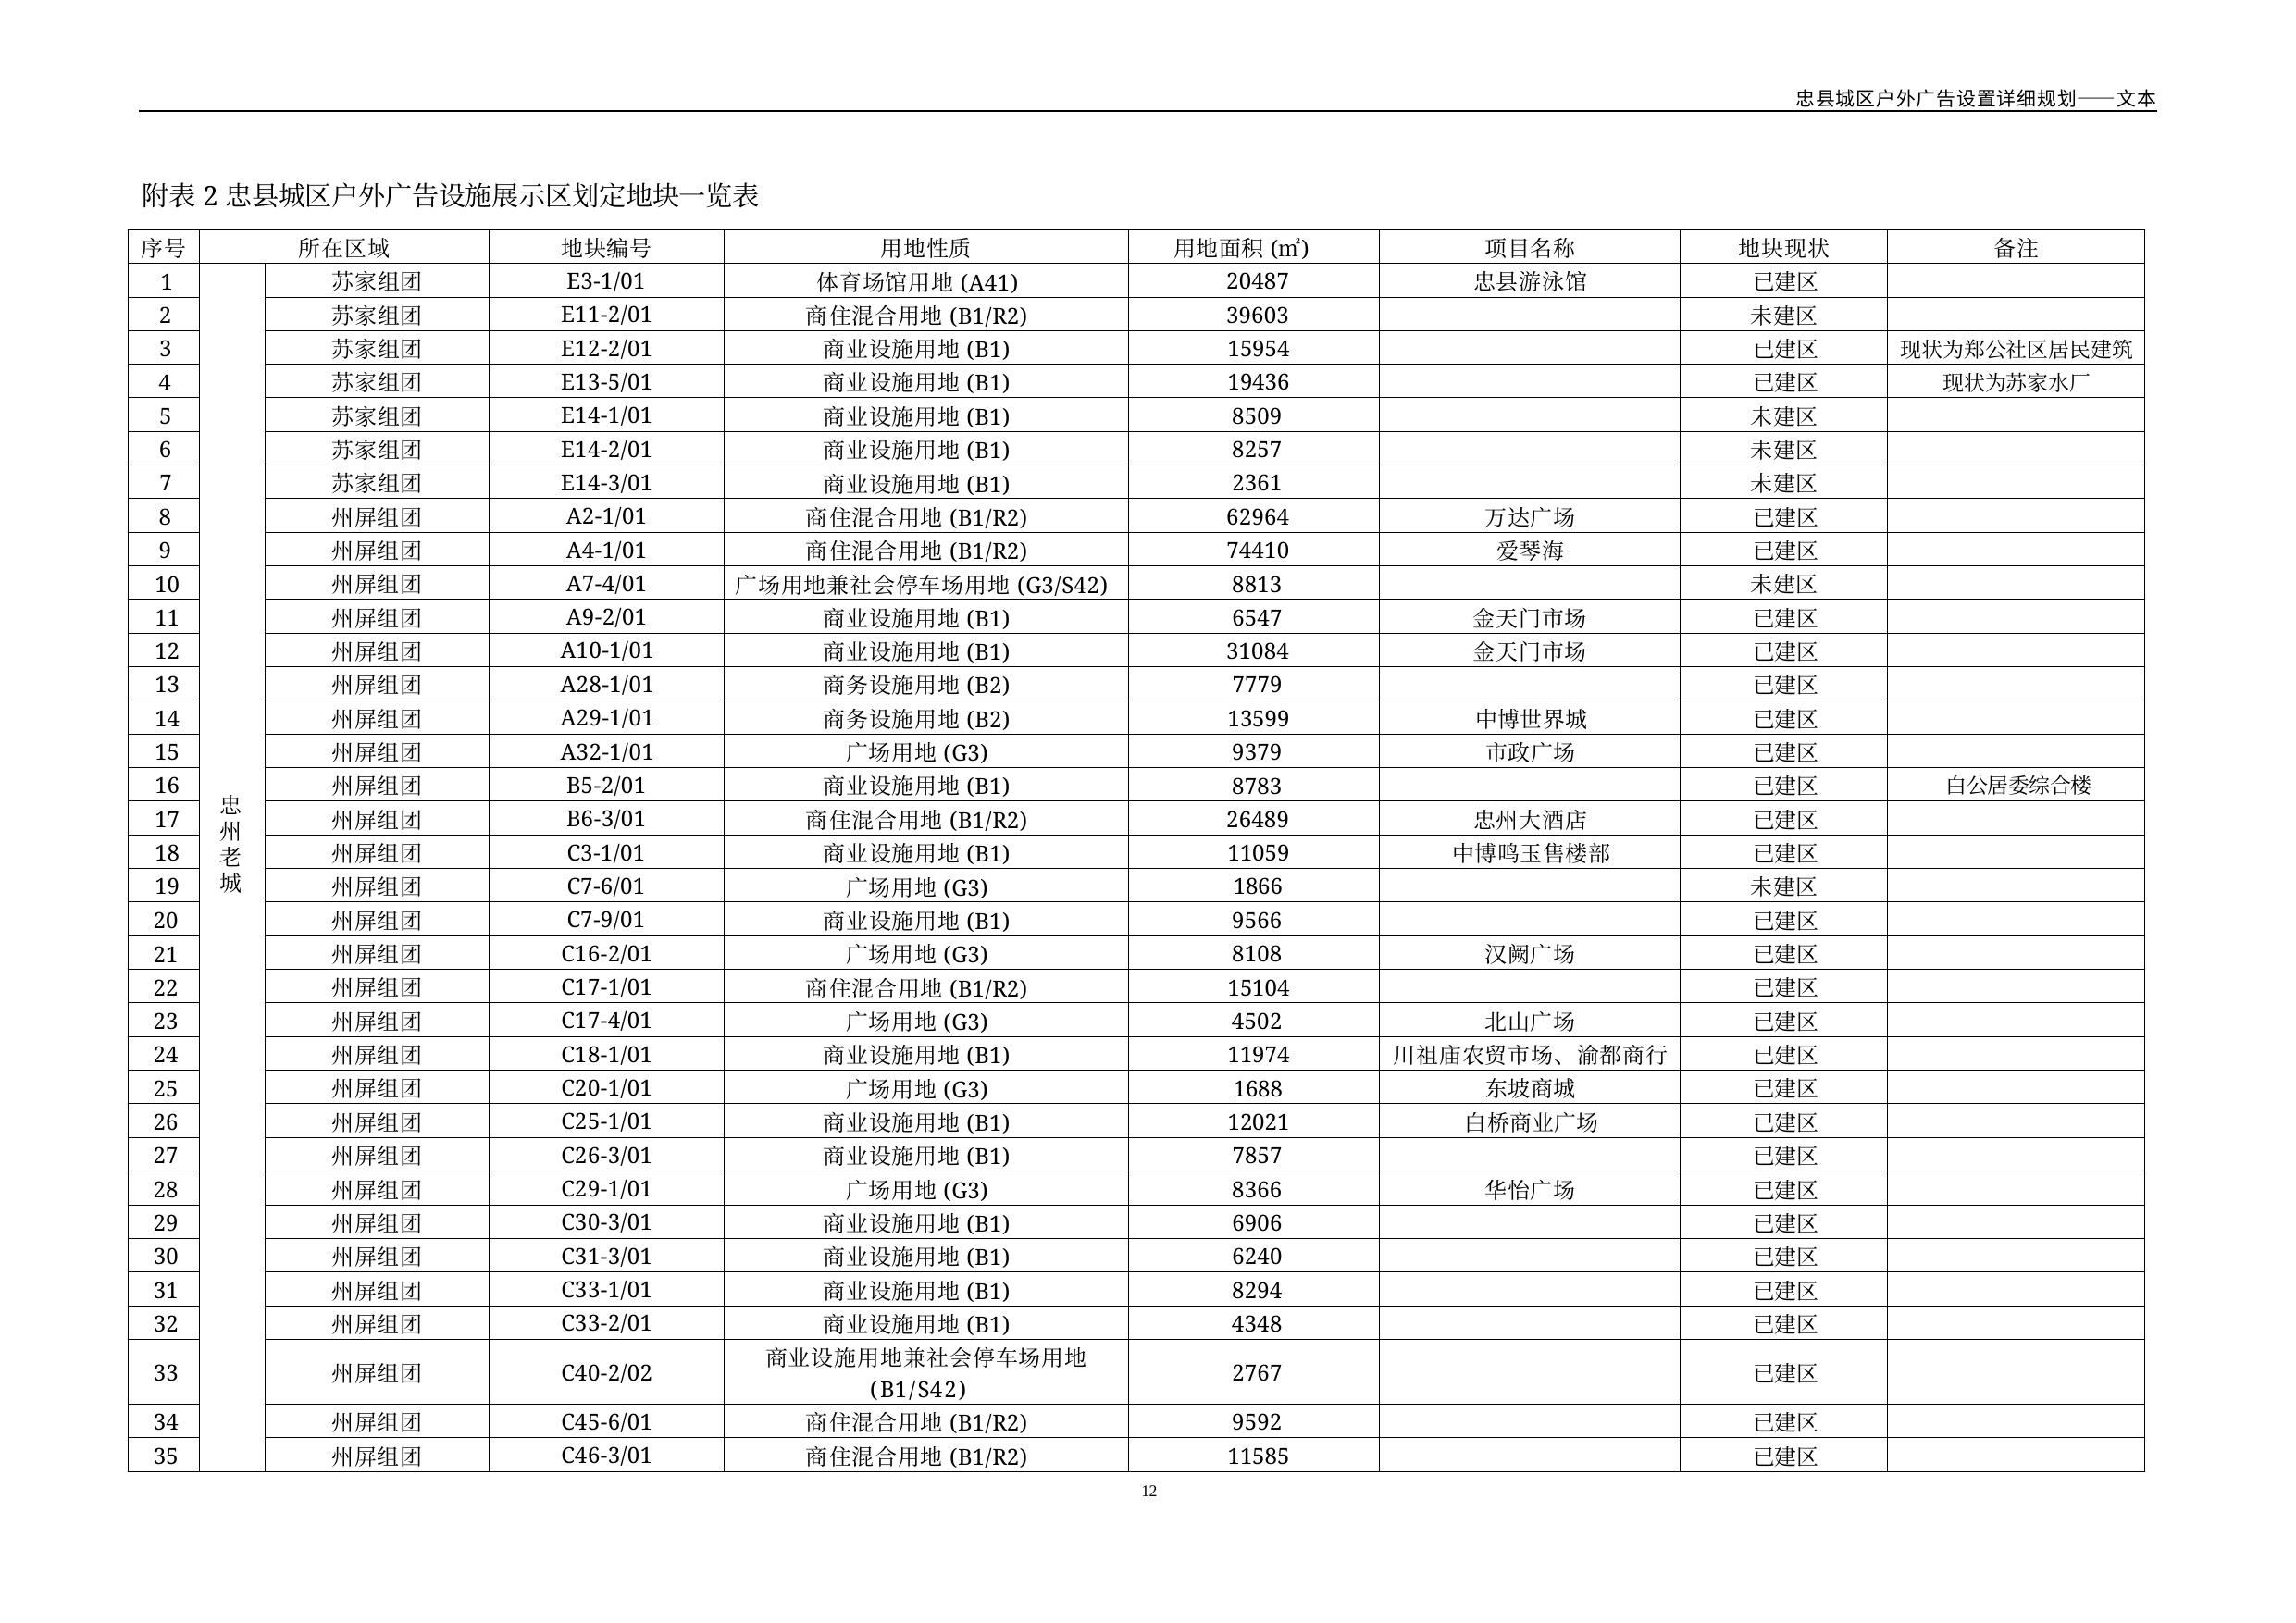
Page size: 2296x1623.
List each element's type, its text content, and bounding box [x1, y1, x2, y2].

table_cell 州屏组团 [266, 1003, 489, 1036]
table_cell C31-3/01 [490, 1239, 724, 1271]
table_cell C17-4/01 [490, 1003, 724, 1036]
table_cell 8783 [1129, 768, 1379, 800]
table_cell C45-6/01 [490, 1405, 724, 1437]
table_cell [1380, 465, 1680, 498]
table_cell 州屏组团 [266, 801, 489, 835]
table_cell [1380, 398, 1680, 431]
table_cell [1888, 432, 2144, 465]
table_cell [1888, 667, 2144, 700]
table_cell 商住混合用地 (B1/R2) [725, 801, 1128, 835]
table_cell 金天门市场 [1380, 600, 1680, 632]
table_cell [1380, 1438, 1680, 1470]
table_cell 已建区 [1681, 331, 1887, 364]
table_cell 苏家组团 [266, 365, 489, 397]
table_cell 已建区 [1681, 970, 1887, 1002]
table_cell [1380, 566, 1680, 599]
table_cell [1380, 1239, 1680, 1271]
table_cell C3-1/01 [490, 836, 724, 868]
table_header 所在区域 [200, 230, 489, 263]
table_cell A4-1/01 [490, 533, 724, 565]
table_cell 州屏组团 [266, 1138, 489, 1171]
table_cell [1380, 1307, 1680, 1339]
table_cell 8366 [1129, 1171, 1379, 1204]
table_cell 已建区 [1681, 600, 1887, 632]
table_cell 州屏组团 [266, 1438, 489, 1470]
table_cell 已建区 [1681, 1037, 1887, 1070]
table_cell 6 [129, 432, 199, 465]
table_cell 24 [129, 1037, 199, 1070]
table_cell [1888, 902, 2144, 935]
table_cell 州屏组团 [266, 1206, 489, 1238]
table_cell 9379 [1129, 735, 1379, 767]
table_cell 已建区 [1681, 735, 1887, 767]
table_cell 已建区 [1681, 1272, 1887, 1306]
table_cell [1888, 1438, 2144, 1470]
table_cell 州屏组团 [266, 1037, 489, 1070]
table_cell 31 [129, 1272, 199, 1306]
table_cell 已建区 [1681, 1340, 1887, 1404]
table_cell 已建区 [1681, 499, 1887, 531]
table_cell [1888, 801, 2144, 835]
table_cell A29-1/01 [490, 700, 724, 733]
table_cell 商住混合用地 (B1/R2) [725, 1405, 1128, 1437]
table_cell 体育场馆用地 (A41) [725, 264, 1128, 297]
table_cell 商业设施用地 (B1) [725, 432, 1128, 465]
table_cell 东坡商城 [1380, 1071, 1680, 1103]
table_cell 11059 [1129, 836, 1379, 868]
table_cell 8108 [1129, 936, 1379, 969]
table_cell 商业设施用地 (B1) [725, 1104, 1128, 1137]
table_cell 11974 [1129, 1037, 1379, 1070]
table_cell 12021 [1129, 1104, 1379, 1137]
table_cell 中博世界城 [1380, 700, 1680, 733]
table_cell 现状为苏家水厂 [1888, 365, 2144, 397]
table_cell 已建区 [1681, 1171, 1887, 1204]
table_cell 已建区 [1681, 1138, 1887, 1171]
table_cell [1888, 1340, 2144, 1404]
table_cell [1888, 1171, 2144, 1204]
table_cell C17-1/01 [490, 970, 724, 1002]
table_cell 万达广场 [1380, 499, 1680, 531]
table_cell 20487 [1129, 264, 1379, 297]
table_cell 35 [129, 1438, 199, 1470]
table_cell 商住混合用地 (B1/R2) [725, 970, 1128, 1002]
table_cell 25 [129, 1071, 199, 1103]
table_cell A7-4/01 [490, 566, 724, 599]
table_cell 8509 [1129, 398, 1379, 431]
table_cell [1888, 1239, 2144, 1271]
table_cell 川祖庙农贸市场、渝都商行 [1380, 1037, 1680, 1070]
table_cell 15954 [1129, 331, 1379, 364]
table_cell 商业设施用地 (B1) [725, 600, 1128, 632]
table_cell 8294 [1129, 1272, 1379, 1306]
table_cell 34 [129, 1405, 199, 1437]
table_cell 商业设施用地 (B1) [725, 1307, 1128, 1339]
table_cell A9-2/01 [490, 600, 724, 632]
table_cell [1888, 1138, 2144, 1171]
table_cell 州屏组团 [266, 1239, 489, 1271]
table_cell [1380, 970, 1680, 1002]
table_cell [1380, 298, 1680, 330]
table_header 序号 [129, 230, 199, 263]
table_cell [1380, 869, 1680, 901]
table_cell [1380, 1340, 1680, 1404]
table_cell 州屏组团 [266, 735, 489, 767]
table_cell 广场用地 (G3) [725, 1071, 1128, 1103]
table_cell [1888, 735, 2144, 767]
table_cell 州屏组团 [266, 970, 489, 1002]
table_cell E14-1/01 [490, 398, 724, 431]
table_cell 28 [129, 1171, 199, 1204]
table_cell C7-6/01 [490, 869, 724, 901]
table_cell [1380, 1138, 1680, 1171]
table_cell [1888, 1405, 2144, 1437]
table_cell 中博鸣玉售楼部 [1380, 836, 1680, 868]
table_cell 4502 [1129, 1003, 1379, 1036]
table_cell 商业设施用地 (B1) [725, 902, 1128, 935]
table_cell [1888, 1104, 2144, 1137]
table_cell 已建区 [1681, 902, 1887, 935]
table_cell C7-9/01 [490, 902, 724, 935]
table_cell 39603 [1129, 298, 1379, 330]
table_cell 6240 [1129, 1239, 1379, 1271]
table_cell [1888, 869, 2144, 901]
table_cell 苏家组团 [266, 264, 489, 297]
table_cell B5-2/01 [490, 768, 724, 800]
table_cell 州屏组团 [266, 1071, 489, 1103]
table_cell 2361 [1129, 465, 1379, 498]
table_header 备注 [1888, 230, 2144, 263]
table_cell 商住混合用地 (B1/R2) [725, 533, 1128, 565]
table_cell 8257 [1129, 432, 1379, 465]
table_cell 广场用地 (G3) [725, 869, 1128, 901]
table_cell 商业设施用地 (B1) [725, 1206, 1128, 1238]
table_cell 忠 州 老 城 [200, 264, 265, 1470]
table_cell 州屏组团 [266, 499, 489, 531]
table_cell 未建区 [1681, 398, 1887, 431]
table_cell 州屏组团 [266, 768, 489, 800]
table_cell 22 [129, 970, 199, 1002]
table_cell 9 [129, 533, 199, 565]
table_cell 11585 [1129, 1438, 1379, 1470]
table_cell 8813 [1129, 566, 1379, 599]
table_cell 商业设施用地 (B1) [725, 768, 1128, 800]
table_cell 州屏组团 [266, 1307, 489, 1339]
table_cell 5 [129, 398, 199, 431]
table_cell 商务设施用地 (B2) [725, 667, 1128, 700]
table_cell [1888, 298, 2144, 330]
table_cell 33 [129, 1340, 199, 1404]
table_cell 州屏组团 [266, 1272, 489, 1306]
table_cell 金天门市场 [1380, 634, 1680, 666]
table_cell 商住混合用地 (B1/R2) [725, 1438, 1128, 1470]
table_cell [1888, 499, 2144, 531]
table_cell 未建区 [1681, 298, 1887, 330]
table_cell [1380, 667, 1680, 700]
table_cell [1888, 1037, 2144, 1070]
table_cell 2767 [1129, 1340, 1379, 1404]
table_cell [1380, 1206, 1680, 1238]
table_cell 未建区 [1681, 566, 1887, 599]
table_cell 苏家组团 [266, 331, 489, 364]
table_cell 苏家组团 [266, 432, 489, 465]
table_cell 州屏组团 [266, 1340, 489, 1404]
table_cell 苏家组团 [266, 298, 489, 330]
table_cell 20 [129, 902, 199, 935]
table_cell [1888, 465, 2144, 498]
table_cell 商业设施用地 (B1) [725, 1138, 1128, 1171]
table_cell 4348 [1129, 1307, 1379, 1339]
table_cell 未建区 [1681, 465, 1887, 498]
table_cell C25-1/01 [490, 1104, 724, 1137]
table_cell 7 [129, 465, 199, 498]
table_cell [1380, 1272, 1680, 1306]
table_cell C18-1/01 [490, 1037, 724, 1070]
table_cell 30 [129, 1239, 199, 1271]
table_cell A10-1/01 [490, 634, 724, 666]
table_cell 商业设施用地 (B1) [725, 1272, 1128, 1306]
table_cell 15 [129, 735, 199, 767]
table_cell 忠州大酒店 [1380, 801, 1680, 835]
table_cell 6906 [1129, 1206, 1379, 1238]
table_cell 商业设施用地 (B1) [725, 365, 1128, 397]
table_cell 10 [129, 566, 199, 599]
table_cell 已建区 [1681, 1307, 1887, 1339]
table_cell 爱琴海 [1380, 533, 1680, 565]
table_cell [1888, 264, 2144, 297]
table_cell 商业设施用地 (B1) [725, 331, 1128, 364]
table_cell 广场用地 (G3) [725, 735, 1128, 767]
table_cell 未建区 [1681, 869, 1887, 901]
table_cell 北山广场 [1380, 1003, 1680, 1036]
table_cell 商业设施用地 (B1) [725, 1239, 1128, 1271]
table_cell E3-1/01 [490, 264, 724, 297]
table_cell 32 [129, 1307, 199, 1339]
table_cell 州屏组团 [266, 667, 489, 700]
table_cell 已建区 [1681, 700, 1887, 733]
table_cell 州屏组团 [266, 634, 489, 666]
table_cell 18 [129, 836, 199, 868]
table_cell [1888, 1206, 2144, 1238]
table_cell 已建区 [1681, 801, 1887, 835]
table_cell 16 [129, 768, 199, 800]
table_cell C33-1/01 [490, 1272, 724, 1306]
table_cell E12-2/01 [490, 331, 724, 364]
table_cell E13-5/01 [490, 365, 724, 397]
table_cell [1888, 1003, 2144, 1036]
table_cell 9566 [1129, 902, 1379, 935]
table_cell [1888, 970, 2144, 1002]
table_cell 已建区 [1681, 1206, 1887, 1238]
table_cell 19 [129, 869, 199, 901]
table_cell 23 [129, 1003, 199, 1036]
table_cell 7857 [1129, 1138, 1379, 1171]
table_cell A32-1/01 [490, 735, 724, 767]
table_cell 已建区 [1681, 1071, 1887, 1103]
table_cell 州屏组团 [266, 836, 489, 868]
table_cell 商业设施用地 (B1) [725, 465, 1128, 498]
table_cell [1888, 600, 2144, 632]
table_cell 4 [129, 365, 199, 397]
table_cell 商住混合用地 (B1/R2) [725, 499, 1128, 531]
table_cell 已建区 [1681, 365, 1887, 397]
table_cell [1888, 398, 2144, 431]
table_cell [1888, 566, 2144, 599]
table_cell [1888, 700, 2144, 733]
table_cell 已建区 [1681, 533, 1887, 565]
table_cell C20-1/01 [490, 1071, 724, 1103]
table_cell 商业设施用地 (B1) [725, 398, 1128, 431]
table_cell 21 [129, 936, 199, 969]
table_cell 广场用地 (G3) [725, 936, 1128, 969]
table_cell 华怡广场 [1380, 1171, 1680, 1204]
text 附表 2 忠县城区户外广告设施展示区划定地块一览表 [142, 177, 2156, 213]
table_cell 商业设施用地 (B1) [725, 634, 1128, 666]
table_cell 13 [129, 667, 199, 700]
table_cell 州屏组团 [266, 902, 489, 935]
table_cell [1888, 1071, 2144, 1103]
table_cell 商业设施用地 (B1) [725, 1037, 1128, 1070]
table_cell 州屏组团 [266, 533, 489, 565]
table_header 地块编号 [490, 230, 724, 263]
table_cell E14-3/01 [490, 465, 724, 498]
table_cell [1888, 533, 2144, 565]
table_cell 未建区 [1681, 432, 1887, 465]
table_cell C29-1/01 [490, 1171, 724, 1204]
table_cell 6547 [1129, 600, 1379, 632]
table_header 项目名称 [1380, 230, 1680, 263]
table_cell C26-3/01 [490, 1138, 724, 1171]
table_cell 已建区 [1681, 1239, 1887, 1271]
table_cell 19436 [1129, 365, 1379, 397]
table_cell [1888, 634, 2144, 666]
table_cell 74410 [1129, 533, 1379, 565]
table_cell 已建区 [1681, 634, 1887, 666]
table_cell [1888, 1307, 2144, 1339]
table_header 用地性质 [725, 230, 1128, 263]
table_cell 已建区 [1681, 1003, 1887, 1036]
table_cell 已建区 [1681, 264, 1887, 297]
table_cell C30-3/01 [490, 1206, 724, 1238]
table_cell [1380, 768, 1680, 800]
table_cell [1380, 365, 1680, 397]
table_cell 商住混合用地 (B1/R2) [725, 298, 1128, 330]
table_cell 62964 [1129, 499, 1379, 531]
table_cell 广场用地 (G3) [725, 1003, 1128, 1036]
table_cell 1 [129, 264, 199, 297]
table_cell 8 [129, 499, 199, 531]
table_cell [1888, 1272, 2144, 1306]
table_cell 29 [129, 1206, 199, 1238]
table_cell E11-2/01 [490, 298, 724, 330]
table_cell 2 [129, 298, 199, 330]
table_cell 1866 [1129, 869, 1379, 901]
table_cell 广场用地 (G3) [725, 1171, 1128, 1204]
table_cell 白桥商业广场 [1380, 1104, 1680, 1137]
table_cell 州屏组团 [266, 1171, 489, 1204]
table_cell [1380, 1405, 1680, 1437]
table_header 用地面积 (㎡) [1129, 230, 1379, 263]
table_cell 州屏组团 [266, 566, 489, 599]
table_cell 26 [129, 1104, 199, 1137]
table_cell A28-1/01 [490, 667, 724, 700]
table_cell C16-2/01 [490, 936, 724, 969]
table_cell 11 [129, 600, 199, 632]
table_cell 31084 [1129, 634, 1379, 666]
table_cell 27 [129, 1138, 199, 1171]
table_cell 7779 [1129, 667, 1379, 700]
table_cell 州屏组团 [266, 1104, 489, 1137]
table_cell 已建区 [1681, 667, 1887, 700]
table_cell 14 [129, 700, 199, 733]
table_cell 17 [129, 801, 199, 835]
table_cell C33-2/01 [490, 1307, 724, 1339]
table_cell 州屏组团 [266, 700, 489, 733]
table_cell 州屏组团 [266, 869, 489, 901]
table_cell 州屏组团 [266, 600, 489, 632]
table_cell 已建区 [1681, 1405, 1887, 1437]
table_header 地块现状 [1681, 230, 1887, 263]
table_cell [1380, 902, 1680, 935]
table_cell 白公居委综合楼 [1888, 768, 2144, 800]
table_cell 现状为郑公社区居民建筑 [1888, 331, 2144, 364]
table_cell 已建区 [1681, 836, 1887, 868]
table_cell 26489 [1129, 801, 1379, 835]
table_cell 苏家组团 [266, 465, 489, 498]
table_cell 3 [129, 331, 199, 364]
table_cell 已建区 [1681, 1104, 1887, 1137]
table_cell 市政广场 [1380, 735, 1680, 767]
table_cell [1380, 331, 1680, 364]
table_cell 12 [129, 634, 199, 666]
table_cell [1888, 936, 2144, 969]
table_cell 15104 [1129, 970, 1379, 1002]
table_cell 州屏组团 [266, 936, 489, 969]
table_cell C46-3/01 [490, 1438, 724, 1470]
table_cell 13599 [1129, 700, 1379, 733]
table_cell 忠县游泳馆 [1380, 264, 1680, 297]
table_cell 苏家组团 [266, 398, 489, 431]
table_cell 汉阙广场 [1380, 936, 1680, 969]
table_cell A2-1/01 [490, 499, 724, 531]
table_cell [1380, 432, 1680, 465]
table_cell 1688 [1129, 1071, 1379, 1103]
table_cell 已建区 [1681, 936, 1887, 969]
table_cell 州屏组团 [266, 1405, 489, 1437]
table_cell [1888, 836, 2144, 868]
table_cell 已建区 [1681, 1438, 1887, 1470]
table_cell 商业设施用地 (B1) [725, 836, 1128, 868]
table_cell E14-2/01 [490, 432, 724, 465]
table_cell 商务设施用地 (B2) [725, 700, 1128, 733]
table_cell 商业设施用地兼社会停车场用地 (B1/S42) [725, 1340, 1128, 1404]
table_cell 已建区 [1681, 768, 1887, 800]
table_cell B6-3/01 [490, 801, 724, 835]
table_cell C40-2/02 [490, 1340, 724, 1404]
table_cell 9592 [1129, 1405, 1379, 1437]
table_cell 广场用地兼社会停车场用地 (G3/S42) [725, 566, 1128, 599]
